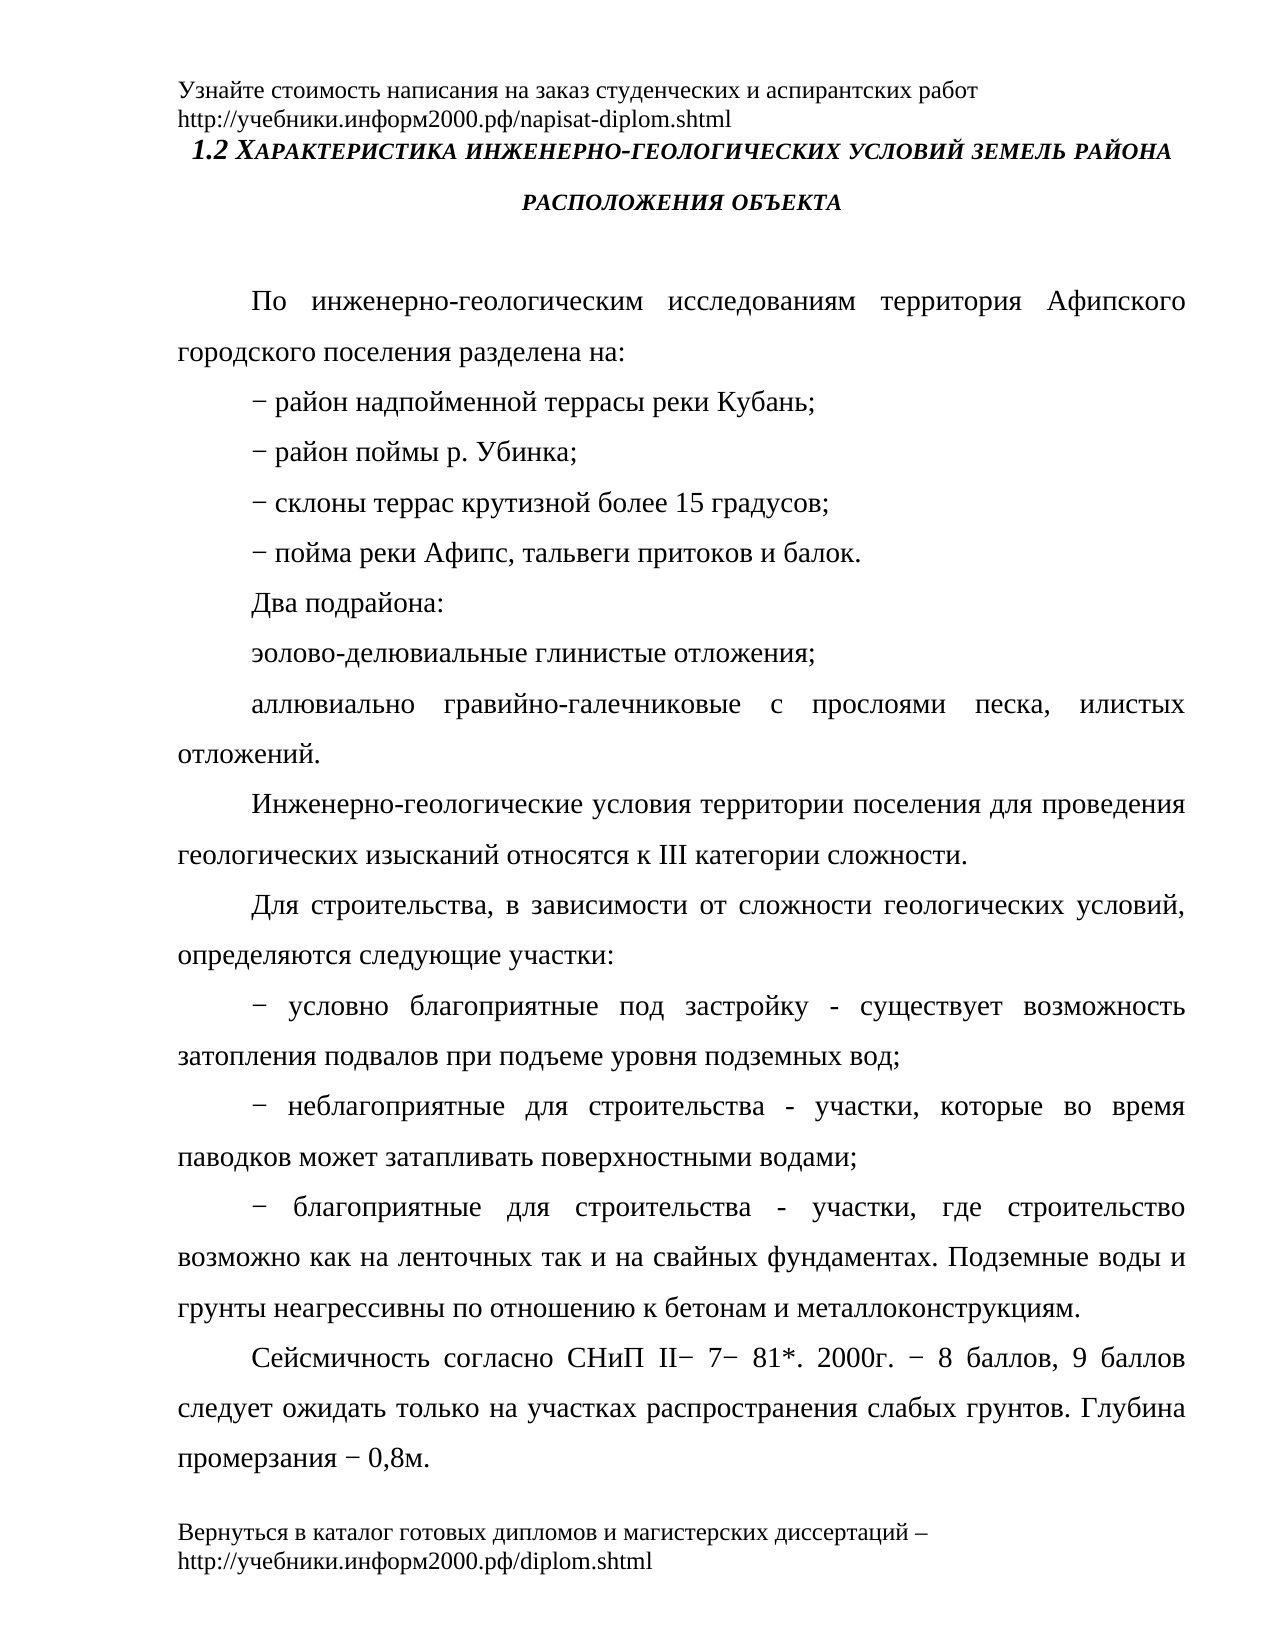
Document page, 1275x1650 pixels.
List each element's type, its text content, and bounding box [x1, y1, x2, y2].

text − район поймы р. Убинка; [177, 434, 1186, 468]
subtitle 1.2 Характеристика инженерно-геологических условий земель района расположения объекта [177, 132, 1186, 216]
text − условно благоприятные под застройку - существует возможность затопления подвалов при подъеме уровня подземных вод; [177, 988, 1186, 1072]
text аллювиально гравийно-галечниковые с прослоями песка, илистых отложений. [177, 686, 1186, 770]
text Сейсмичность согласно СНиП II− 7− 81*. 2000г. − 8 баллов, 9 баллов следует ожидать только на участках распространения слабых грунтов. Глубина промерзания − 0,8м. [177, 1340, 1186, 1474]
text По инженерно-геологическим исследованиям территория Афипского городского поселения разделена на: [177, 283, 1186, 367]
text − пойма реки Афипс, тальвеги притоков и балок. [177, 535, 1186, 568]
text Два подрайона: [177, 585, 1186, 619]
text Для строительства, в зависимости от сложности геологических условий, определяются следующие участки: [177, 887, 1186, 971]
text − склоны террас крутизной более 15 градусов; [177, 485, 1186, 518]
text − неблагоприятные для строительства - участки, которые во время паводков может затапливать поверхностными водами; [177, 1088, 1186, 1172]
text − благоприятные для строительства - участки, где строительство возможно как на ленточных так и на свайных фундаментах. Подземные воды и грунты неагрессивны по отношению к бетонам и металлоконструкциям. [177, 1189, 1186, 1323]
text − район надпойменной террасы реки Кубань; [177, 384, 1186, 418]
text эолово-делювиальные глинистые отложения; [177, 636, 1186, 669]
text Инженерно-геологические условия территории поселения для проведения геологических изысканий относятся к III категории сложности. [177, 787, 1186, 870]
